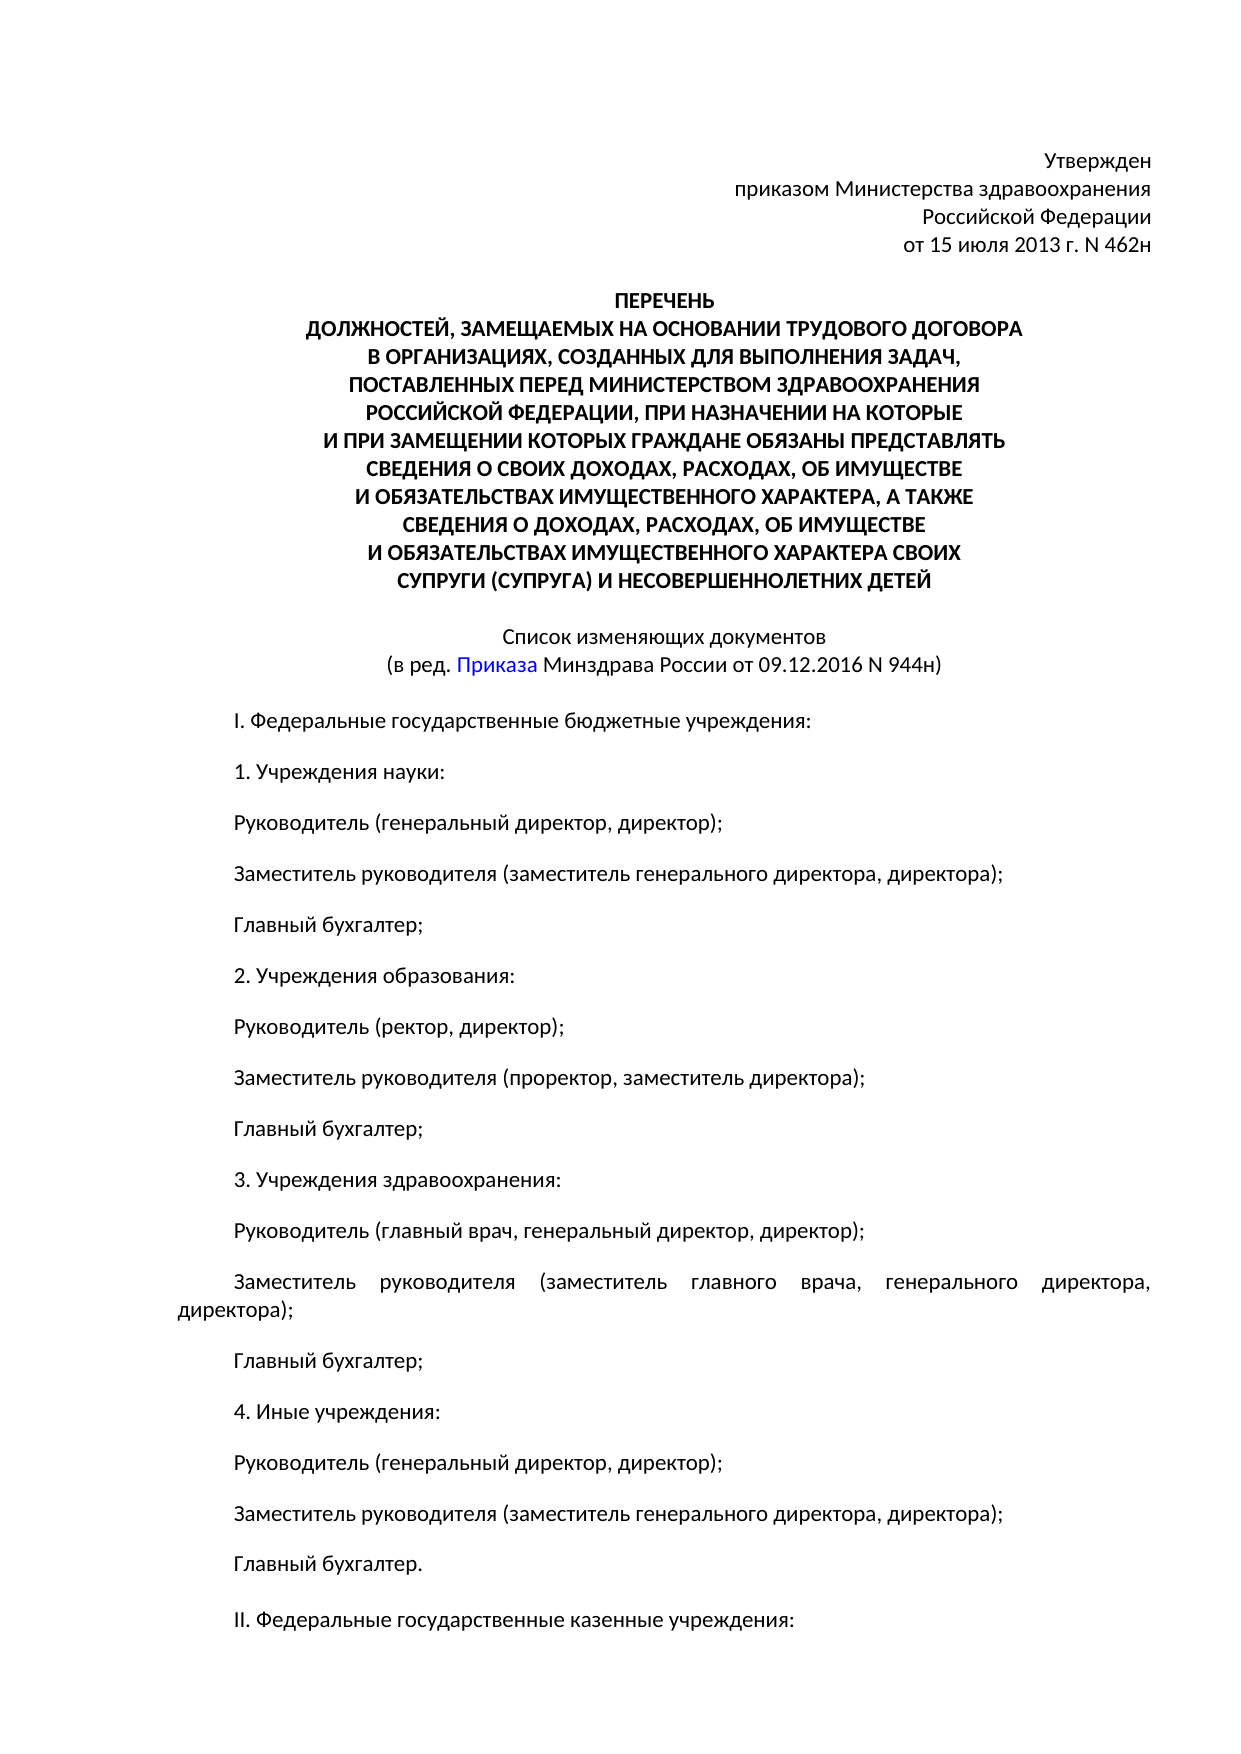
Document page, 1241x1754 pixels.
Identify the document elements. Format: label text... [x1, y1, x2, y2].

title И ОБЯЗАТЕЛЬСТВАХ ИМУЩЕСТВЕННОГО ХАРАКТЕРА СВОИХ [177, 538, 1152, 566]
title СВЕДЕНИЯ О СВОИХ ДОХОДАХ, РАСХОДАХ, ОБ ИМУЩЕСТВЕ [177, 454, 1152, 482]
title ДОЛЖНОСТЕЙ, ЗАМЕЩАЕМЫХ НА ОСНОВАНИИ ТРУДОВОГО ДОГОВОРА [177, 314, 1152, 342]
text Главный бухгалтер; [177, 1114, 1152, 1142]
text Российской Федерации [177, 202, 1152, 230]
text Главный бухгалтер. [177, 1549, 1152, 1578]
text Главный бухгалтер; [177, 1346, 1152, 1374]
title ПОСТАВЛЕННЫХ ПЕРЕД МИНИСТЕРСТВОМ ЗДРАВООХРАНЕНИЯ [177, 370, 1152, 398]
text II. Федеральные государственные казенные учреждения: [177, 1606, 1152, 1634]
text Заместитель руководителя (проректор, заместитель директора); [177, 1063, 1152, 1091]
text от 15 июля 2013 г. N 462н [177, 230, 1152, 258]
text Руководитель (ректор, директор); [177, 1012, 1152, 1040]
title СВЕДЕНИЯ О ДОХОДАХ, РАСХОДАХ, ОБ ИМУЩЕСТВЕ [177, 510, 1152, 538]
text Главный бухгалтер; [177, 910, 1152, 938]
text Руководитель (генеральный директор, директор); [177, 1448, 1152, 1476]
text Список изменяющих документов [177, 622, 1152, 651]
text 2. Учреждения образования: [177, 961, 1152, 989]
text 1. Учреждения науки: [177, 757, 1152, 786]
text приказом Министерства здравоохранения [177, 174, 1152, 202]
text I. Федеральные государственные бюджетные учреждения: [177, 707, 1152, 734]
text 3. Учреждения здравоохранения: [177, 1165, 1152, 1193]
text Руководитель (главный врач, генеральный директор, директор); [177, 1216, 1152, 1244]
text Утвержден [177, 146, 1152, 174]
text 4. Иные учреждения: [177, 1397, 1152, 1425]
title СУПРУГИ (СУПРУГА) И НЕСОВЕРШЕННОЛЕТНИХ ДЕТЕЙ [177, 566, 1152, 594]
text (в ред. Приказа Минздрава России от 09.12.2016 N 944н) [177, 651, 1152, 678]
title И ОБЯЗАТЕЛЬСТВАХ ИМУЩЕСТВЕННОГО ХАРАКТЕРА, А ТАКЖЕ [177, 482, 1152, 510]
title В ОРГАНИЗАЦИЯХ, СОЗДАННЫХ ДЛЯ ВЫПОЛНЕНИЯ ЗАДАЧ, [177, 342, 1152, 370]
title И ПРИ ЗАМЕЩЕНИИ КОТОРЫХ ГРАЖДАНЕ ОБЯЗАНЫ ПРЕДСТАВЛЯТЬ [177, 426, 1152, 454]
title РОССИЙСКОЙ ФЕДЕРАЦИИ, ПРИ НАЗНАЧЕНИИ НА КОТОРЫЕ [177, 398, 1152, 426]
text Заместитель руководителя (заместитель главного врача, генерального директора, директора); [177, 1267, 1152, 1323]
title ПЕРЕЧЕНЬ [177, 286, 1152, 314]
text Руководитель (генеральный директор, директор); [177, 808, 1152, 836]
text Заместитель руководителя (заместитель генерального директора, директора); [177, 1499, 1152, 1527]
text Заместитель руководителя (заместитель генерального директора, директора); [177, 859, 1152, 887]
